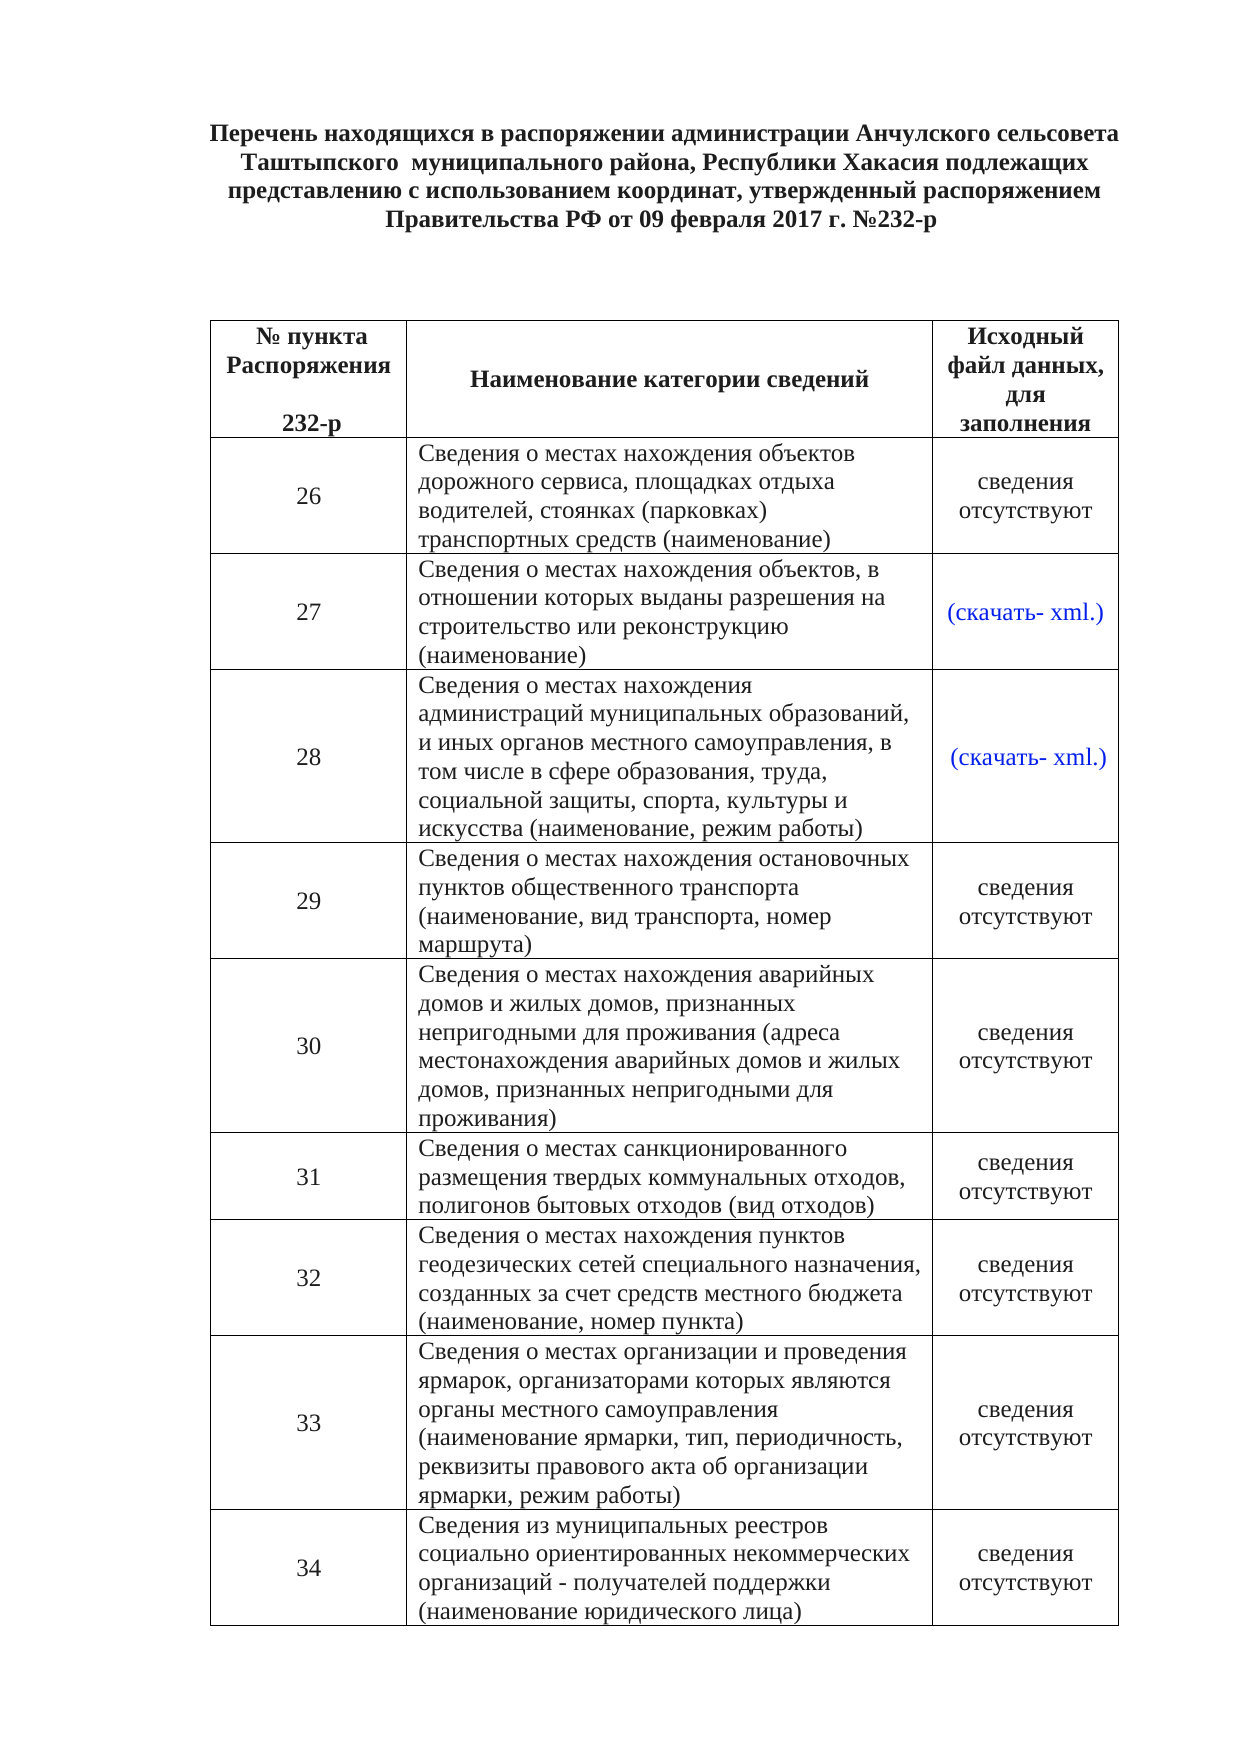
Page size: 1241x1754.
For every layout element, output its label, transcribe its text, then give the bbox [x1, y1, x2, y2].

table_cell Сведения о местах нахождения объектов дорожного сервиса, площадках отдыха водителей, стоянках (парковках) транспортных средств (наименование) [407, 438, 932, 553]
table_header Наименование категории сведений [407, 321, 932, 437]
table_header Исходный файл данных, для заполнения [933, 321, 1118, 437]
table_cell 32 [211, 1220, 406, 1335]
table_cell 27 [211, 554, 406, 669]
table_cell Сведения о местах нахождения аварийных домов и жилых домов, признанных непригодными для проживания (адреса местонахождения аварийных домов и жилых домов, признанных непригодными для проживания) [407, 959, 932, 1132]
table_cell сведения отсутствуют [933, 1133, 1118, 1219]
table_cell (скачать- xml.) [933, 554, 1118, 669]
table_cell 26 [211, 438, 406, 553]
table_cell Сведения о местах организации и проведения ярмарок, организаторами которых являются органы местного самоуправления (наименование ярмарки, тип, периодичность, реквизиты правового акта об организации ярмарки, режим работы) [407, 1336, 932, 1509]
table_cell Сведения из муниципальных реестров социально ориентированных некоммерческих организаций - получателей поддержки (наименование юридического лица) [407, 1510, 932, 1625]
table_cell Сведения о местах нахождения пунктов геодезических сетей специального назначения, созданных за счет средств местного бюджета (наименование, номер пункта) [407, 1220, 932, 1335]
table_cell 34 [211, 1510, 406, 1625]
table_cell сведения отсутствуют [933, 438, 1118, 553]
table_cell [933, 1510, 1118, 1625]
table_cell сведения отсутствуют [933, 959, 1118, 1132]
table_cell 31 [211, 1133, 406, 1219]
table_cell 30 [211, 959, 406, 1132]
table_cell Сведения о местах санкционированного размещения твердых коммунальных отходов, полигонов бытовых отходов (вид отходов) [407, 1133, 932, 1219]
table_cell Сведения о местах нахождения остановочных пунктов общественного транспорта (наименование, вид транспорта, номер маршрута) [407, 843, 932, 958]
text Перечень находящихся в распоряжении администрации Анчулского сельсовета Таштыпского муниципального района, Республики Хакасия подлежащих представлению с использованием координат, утвержденный распоряжением Правительства РФ от 09 февраля 2017 г. №232-р [177, 118, 1152, 233]
table_cell Сведения о местах нахождения администраций муниципальных образований, и иных органов местного самоуправления, в том числе в сфере образования, труда, социальной защиты, спорта, культуры и искусства (наименование, режим работы) [407, 670, 932, 842]
table_cell 29 [211, 843, 406, 958]
table_cell 33 [211, 1336, 406, 1509]
table_header № пункта Распоряжения 232-р [211, 321, 406, 437]
table_cell сведения отсутствуют [933, 843, 1118, 958]
table_cell Сведения о местах нахождения объектов, в отношении которых выданы разрешения на строительство или реконструкцию (наименование) [407, 554, 932, 669]
table_cell (скачать- xml.) [933, 670, 1118, 842]
table_cell 28 [211, 670, 406, 842]
table_cell сведения отсутствуют [933, 1220, 1118, 1335]
table_cell сведения отсутствуют [933, 1336, 1118, 1509]
